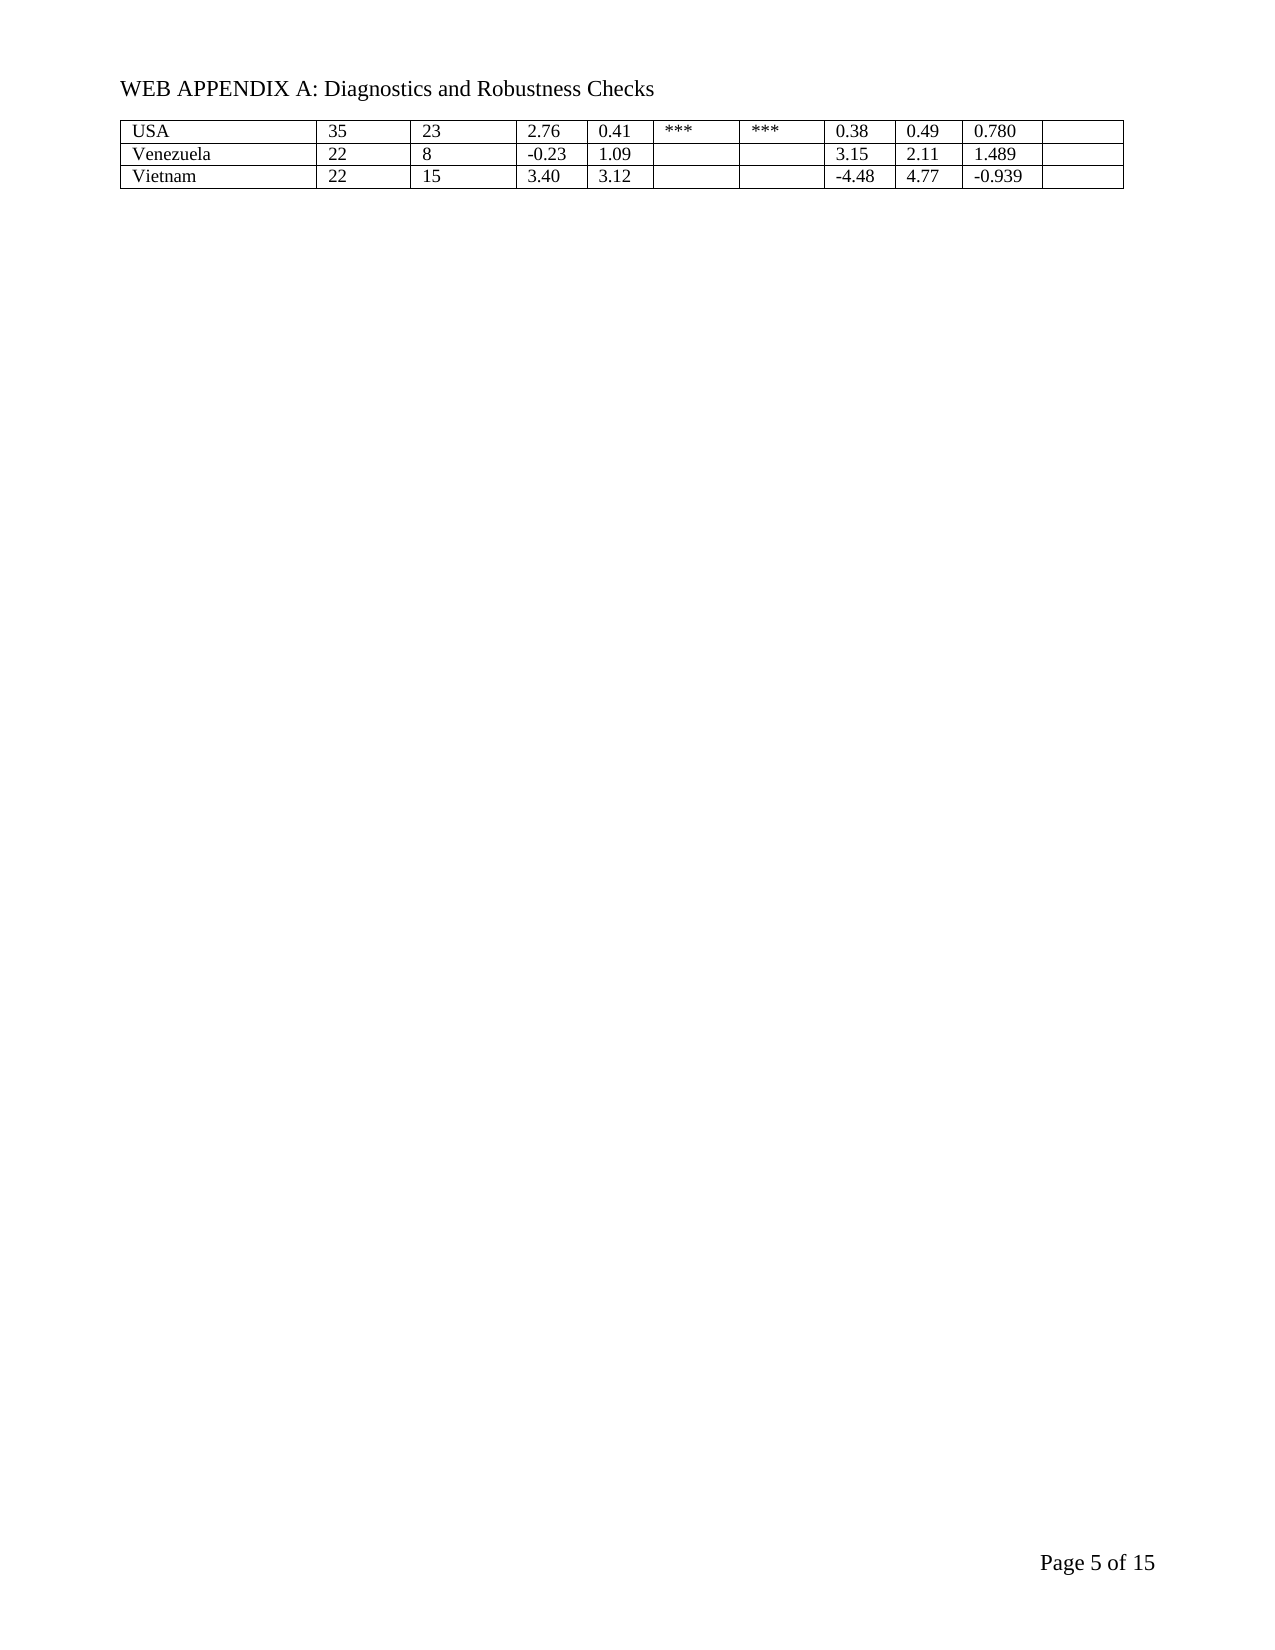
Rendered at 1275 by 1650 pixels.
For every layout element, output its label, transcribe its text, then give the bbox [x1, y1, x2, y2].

table_cell -0.23 [517, 144, 587, 165]
table_cell 4.77 [896, 166, 962, 188]
table_cell 15 [411, 166, 516, 188]
table_cell 23 [411, 121, 516, 143]
table_cell 1.09 [588, 144, 653, 165]
table_cell *** [740, 121, 824, 143]
table_cell -0.939 [963, 166, 1042, 188]
table_cell Venezuela [121, 144, 316, 165]
table_cell 0.41 [588, 121, 653, 143]
table_cell 35 [317, 121, 410, 143]
table_cell 22 [317, 144, 410, 165]
table_cell [1043, 121, 1123, 143]
table_cell [740, 166, 824, 188]
table_cell 0.780 [963, 121, 1042, 143]
table_cell USA [121, 121, 316, 143]
table_cell Vietnam [121, 166, 316, 188]
table_cell 3.12 [588, 166, 653, 188]
table_cell 22 [317, 166, 410, 188]
table_cell 3.40 [517, 166, 587, 188]
table_cell [740, 144, 824, 165]
table_cell 1.489 [963, 144, 1042, 165]
table_cell 2.76 [517, 121, 587, 143]
table_cell 3.15 [825, 144, 895, 165]
table_cell 8 [411, 144, 516, 165]
table_cell [1043, 144, 1123, 165]
table_cell *** [654, 121, 739, 143]
table_cell 2.11 [896, 144, 962, 165]
table_cell [654, 144, 739, 165]
table_cell 0.49 [896, 121, 962, 143]
table_cell [1043, 166, 1123, 188]
table_cell 0.38 [825, 121, 895, 143]
table_cell -4.48 [825, 166, 895, 188]
table_cell [654, 166, 739, 188]
